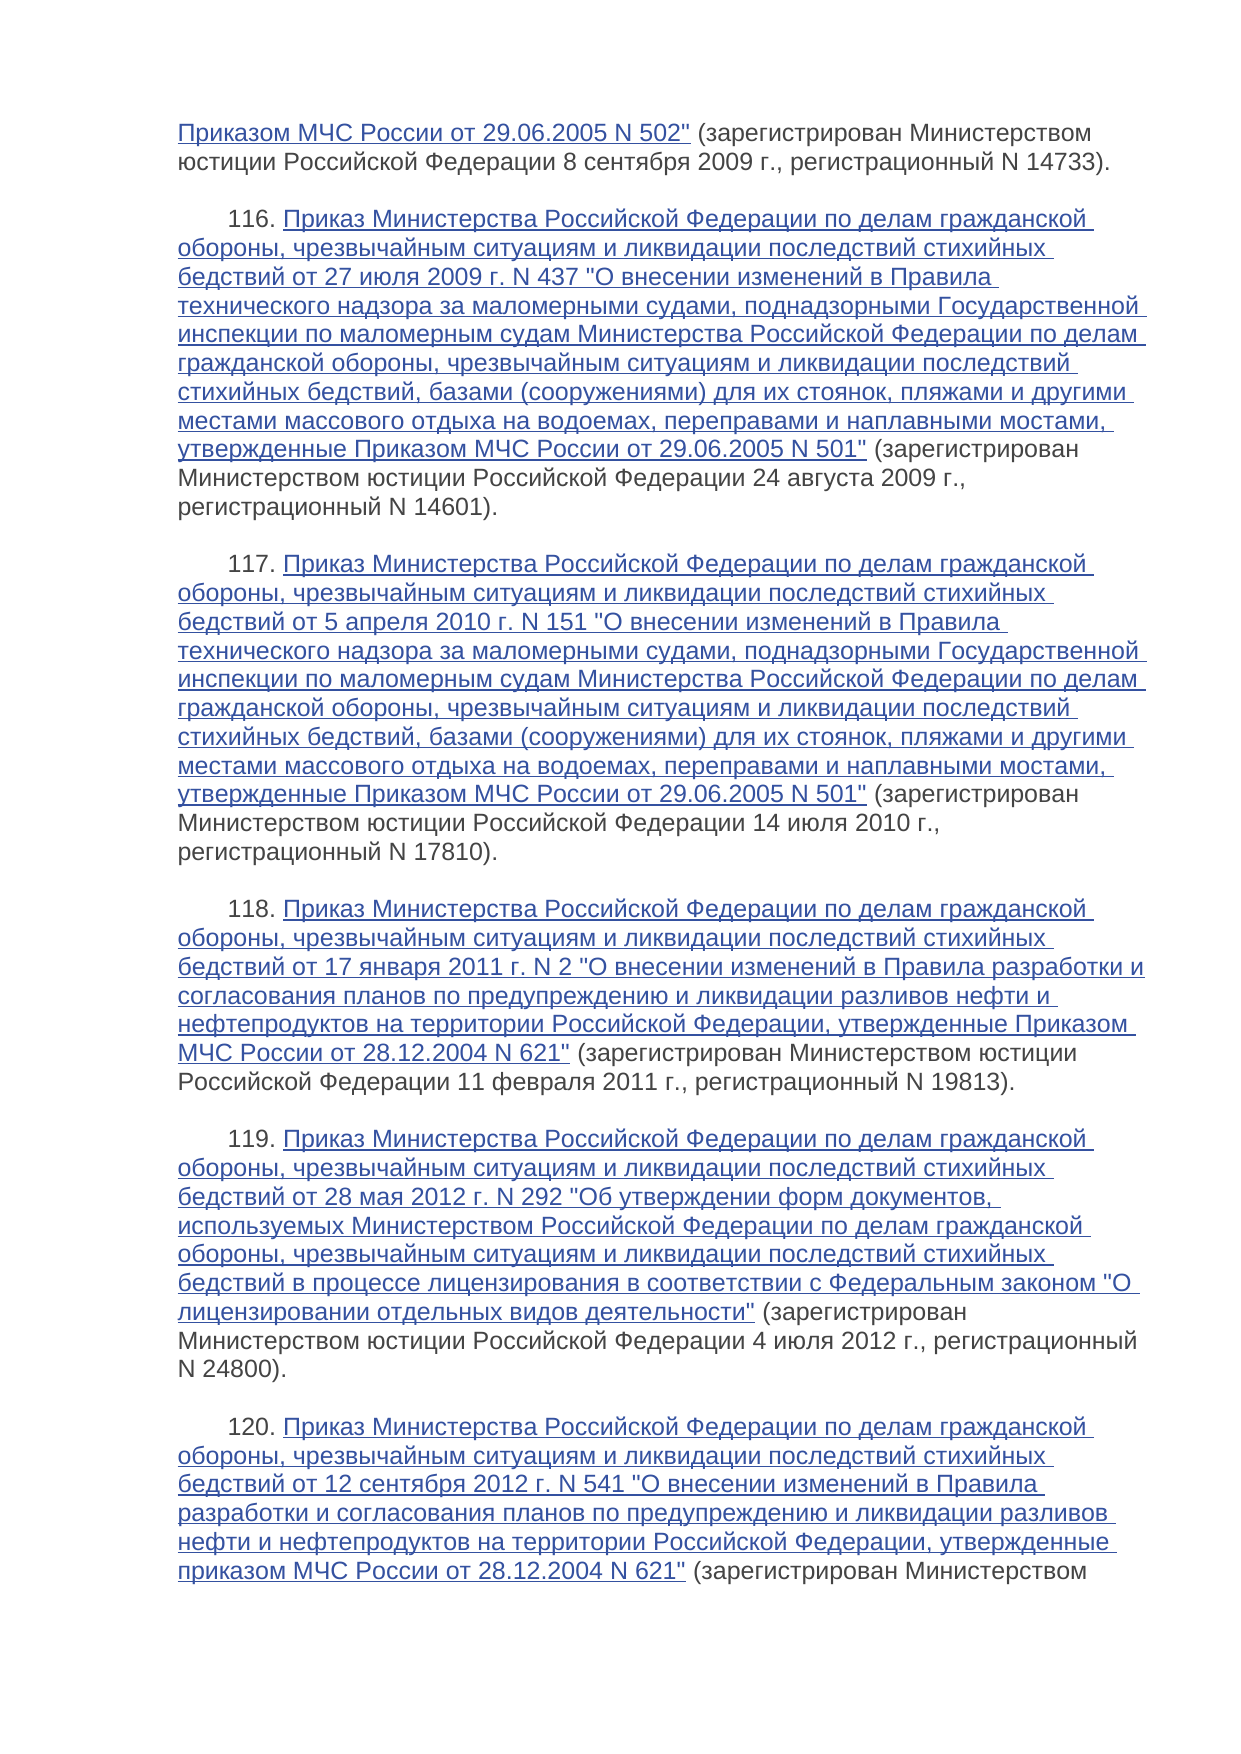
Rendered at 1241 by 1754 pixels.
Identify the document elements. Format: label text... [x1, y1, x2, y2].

text 119. Приказ Министерства Российской Федерации по делам гражданской обороны, чрезвычайным ситуациям и ликвидации последствий стихийных бедствий от 28 мая 2012 г. N 292 "Об утверждении форм документов, используемых Министерством Российской Федерации по делам гражданской обороны, чрезвычайным ситуациям и ликвидации последствий стихийных бедствий в процессе лицензирования в соответствии с Федеральным законом "О лицензировании отдельных видов деятельности" (зарегистрирован Министерством юстиции Российской Федерации 4 июля 2012 г., регистрационный N 24800). [177, 1124, 1152, 1412]
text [177, 1412, 1152, 1584]
text 118. Приказ Министерства Российской Федерации по делам гражданской обороны, чрезвычайным ситуациям и ликвидации последствий стихийных бедствий от 17 января 2011 г. N 2 "О внесении изменений в Правила разработки и согласования планов по предупреждению и ликвидации разливов нефти и нефтепродуктов на территории Российской Федерации, утвержденные Приказом МЧС России от 28.12.2004 N 621" (зарегистрирован Министерством юстиции Российской Федерации 11 февраля 2011 г., регистрационный N 19813). [177, 894, 1152, 1124]
text 116. Приказ Министерства Российской Федерации по делам гражданской обороны, чрезвычайным ситуациям и ликвидации последствий стихийных бедствий от 27 июля 2009 г. N 437 "О внесении изменений в Правила технического надзора за маломерными судами, поднадзорными Государственной инспекции по маломерным судам Министерства Российской Федерации по делам гражданской обороны, чрезвычайным ситуациям и ликвидации последствий стихийных бедствий, базами (сооружениями) для их стоянок, пляжами и другими местами массового отдыха на водоемах, переправами и наплавными мостами, утвержденные Приказом МЧС России от 29.06.2005 N 501" (зарегистрирован Министерством юстиции Российской Федерации 24 августа 2009 г., регистрационный N 14601). [177, 204, 1152, 549]
text 117. Приказ Министерства Российской Федерации по делам гражданской обороны, чрезвычайным ситуациям и ликвидации последствий стихийных бедствий от 5 апреля 2010 г. N 151 "О внесении изменений в Правила технического надзора за маломерными судами, поднадзорными Государственной инспекции по маломерным судам Министерства Российской Федерации по делам гражданской обороны, чрезвычайным ситуациям и ликвидации последствий стихийных бедствий, базами (сооружениями) для их стоянок, пляжами и другими местами массового отдыха на водоемах, переправами и наплавными мостами, утвержденные Приказом МЧС России от 29.06.2005 N 501" (зарегистрирован Министерством юстиции Российской Федерации 14 июля 2010 г., регистрационный N 17810). [177, 549, 1152, 894]
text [177, 118, 1152, 204]
